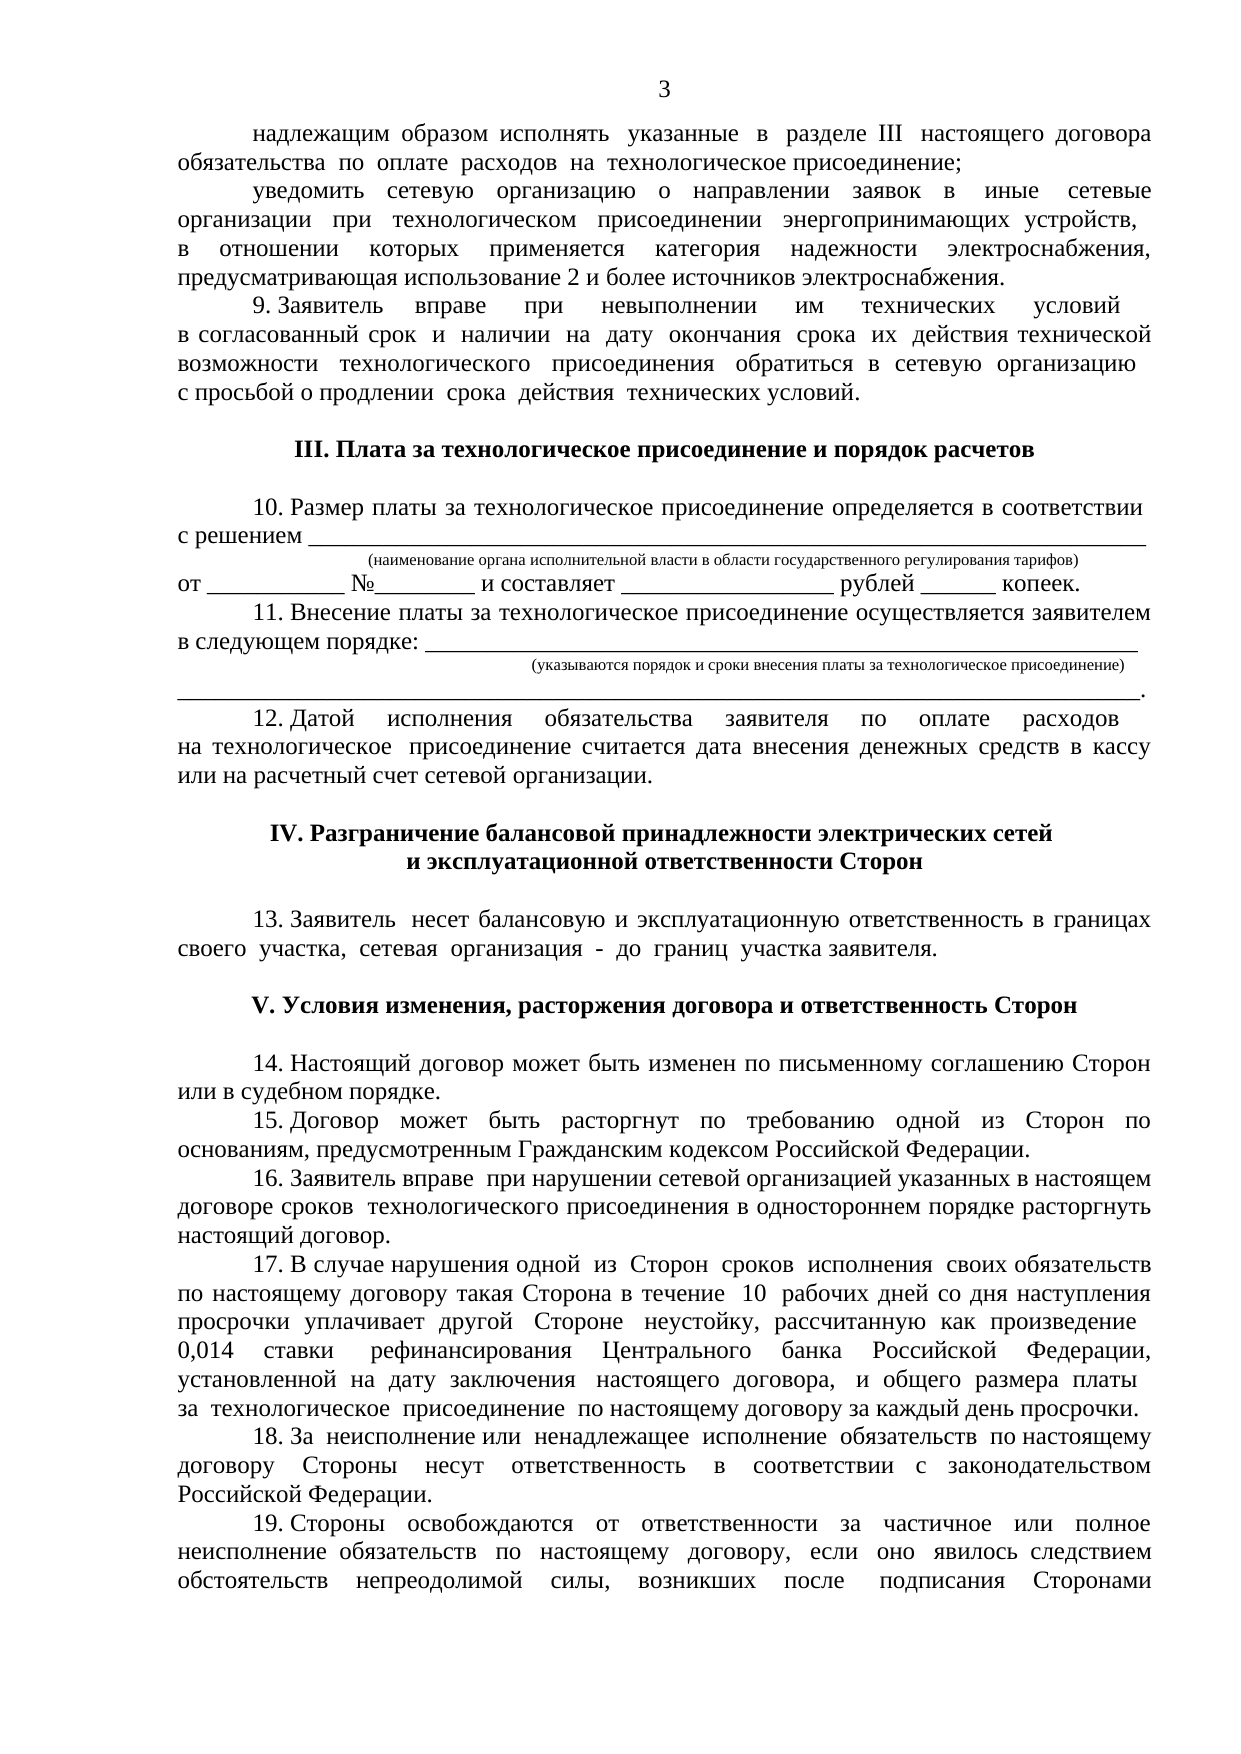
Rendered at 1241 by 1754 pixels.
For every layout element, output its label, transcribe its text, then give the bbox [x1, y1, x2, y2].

text 15. Договор может быть расторгнут по требованию одной из Сторон по основаниям, предусмотренным Гражданским кодексом Российской Федерации. [177, 1105, 1152, 1163]
text III. Плата за технологическое присоединение и порядок расчетов [177, 434, 1152, 463]
text уведомить сетевую организацию о направлении заявок в иные сетевые организации при технологическом присоединении энергопринимающих устройств, в отношении которых применяется категория надежности электроснабжения, предусматривающая использование 2 и более источников электроснабжения. [177, 176, 1152, 291]
text 12. Датой исполнения обязательства заявителя по оплате расходов на технологическое присоединение считается дата внесения денежных средств в кассу или на расчетный счет сетевой организации. [177, 703, 1152, 789]
text _____________________________________________________________________________. [177, 674, 1152, 703]
text IV. Разграничение балансовой принадлежности электрических сетей и эксплуатационной ответственности Сторон [177, 818, 1152, 875]
text 18. За неисполнение или ненадлежащее исполнение обязательств по настоящему договору Стороны несут ответственность в соответствии с законодательством Российской Федерации. [177, 1421, 1152, 1508]
text (указываются порядок и сроки внесения платы за технологическое присоединение) [177, 655, 1152, 674]
text от ___________ №________ и составляет _________________ рублей ______ копеек. [177, 568, 1152, 597]
text (наименование органа исполнительной власти в области государственного регулирования тарифов) [295, 549, 1152, 568]
text 14. Настоящий договор может быть изменен по письменному соглашению Сторон или в судебном порядке. [177, 1048, 1152, 1105]
text 17. В случае нарушения одной из Сторон сроков исполнения своих обязательств по настоящему договору такая Сторона в течение 10 рабочих дней со дня наступления просрочки уплачивает другой Стороне неустойку, рассчитанную как произведение 0,014 ставки рефинансирования Центрального банка Российской Федерации, установленной на дату заключения настоящего договора, и общего размера платы за технологическое присоединение по настоящему договору за каждый день просрочки. [177, 1249, 1152, 1421]
text V. Условия изменения, расторжения договора и ответственность Сторон [177, 990, 1152, 1019]
text 11. Внесение платы за технологическое присоединение осуществляется заявителем в следующем порядке: _________________________________________________________ [177, 597, 1152, 655]
text 9. Заявитель вправе при невыполнении им технических условий в согласованный срок и наличии на дату окончания срока их действия технической возможности технологического присоединения обратиться в сетевую организацию с просьбой о продлении срока действия технических условий. [177, 291, 1152, 406]
text 10. Размер платы за технологическое присоединение определяется в соответствии с решением ___________________________________________________________________ [177, 492, 1152, 549]
text 13. Заявитель несет балансовую и эксплуатационную ответственность в границах своего участка, сетевая организация - до границ участка заявителя. [177, 904, 1152, 961]
text надлежащим образом исполнять указанные в разделе III настоящего договора обязательства по оплате расходов на технологическое присоединение; [177, 118, 1152, 176]
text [177, 1508, 1152, 1594]
text 16. Заявитель вправе при нарушении сетевой организацией указанных в настоящем договоре сроков технологического присоединения в одностороннем порядке расторгнуть настоящий договор. [177, 1163, 1152, 1249]
